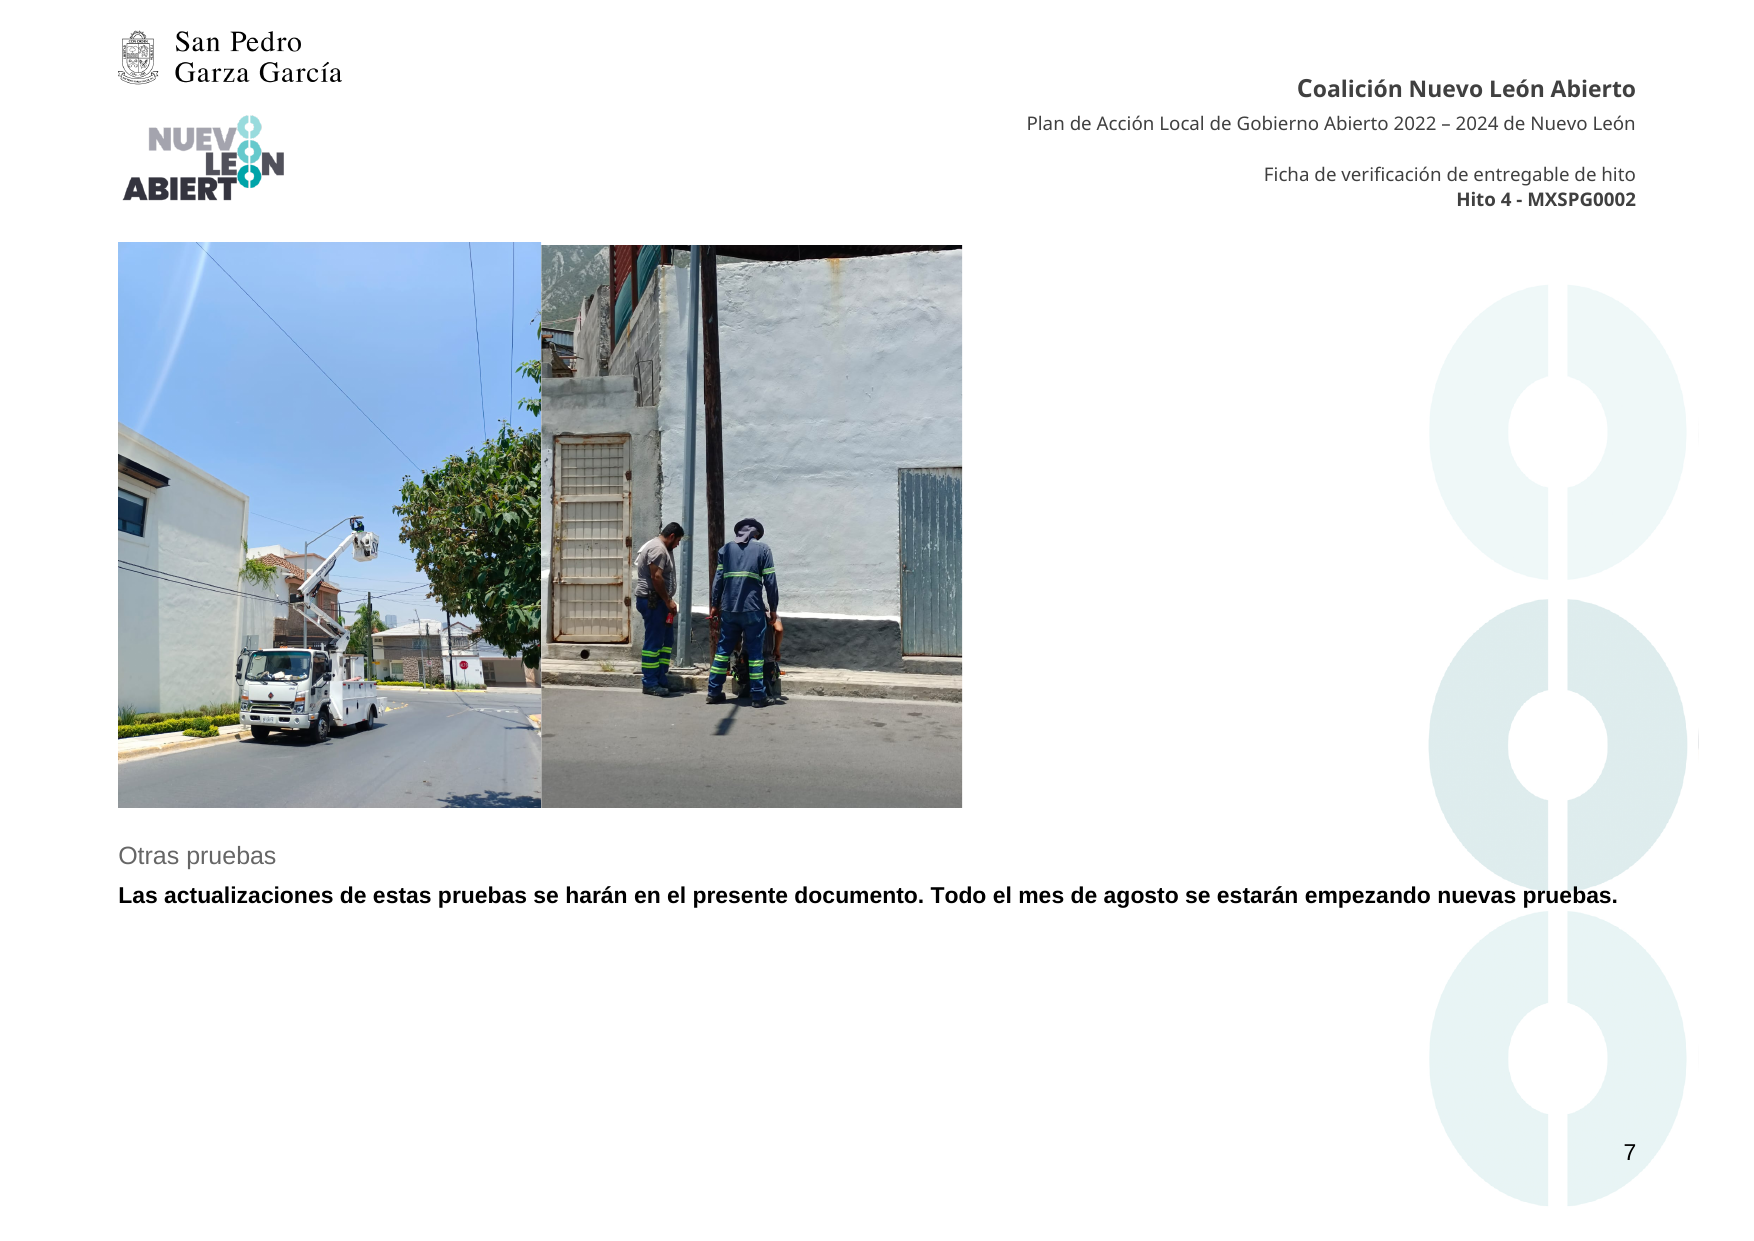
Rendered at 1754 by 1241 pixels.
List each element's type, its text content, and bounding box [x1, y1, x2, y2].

picture [109, 22, 351, 88]
picture [116, 111, 290, 204]
subtitle Otras pruebas [118, 841, 1636, 869]
text Las actualizaciones de estas pruebas se harán en el presente documento. Todo el mes de agosto se estarán empezando nuevas pruebas. [118, 882, 1636, 908]
picture [118, 242, 1699, 1223]
